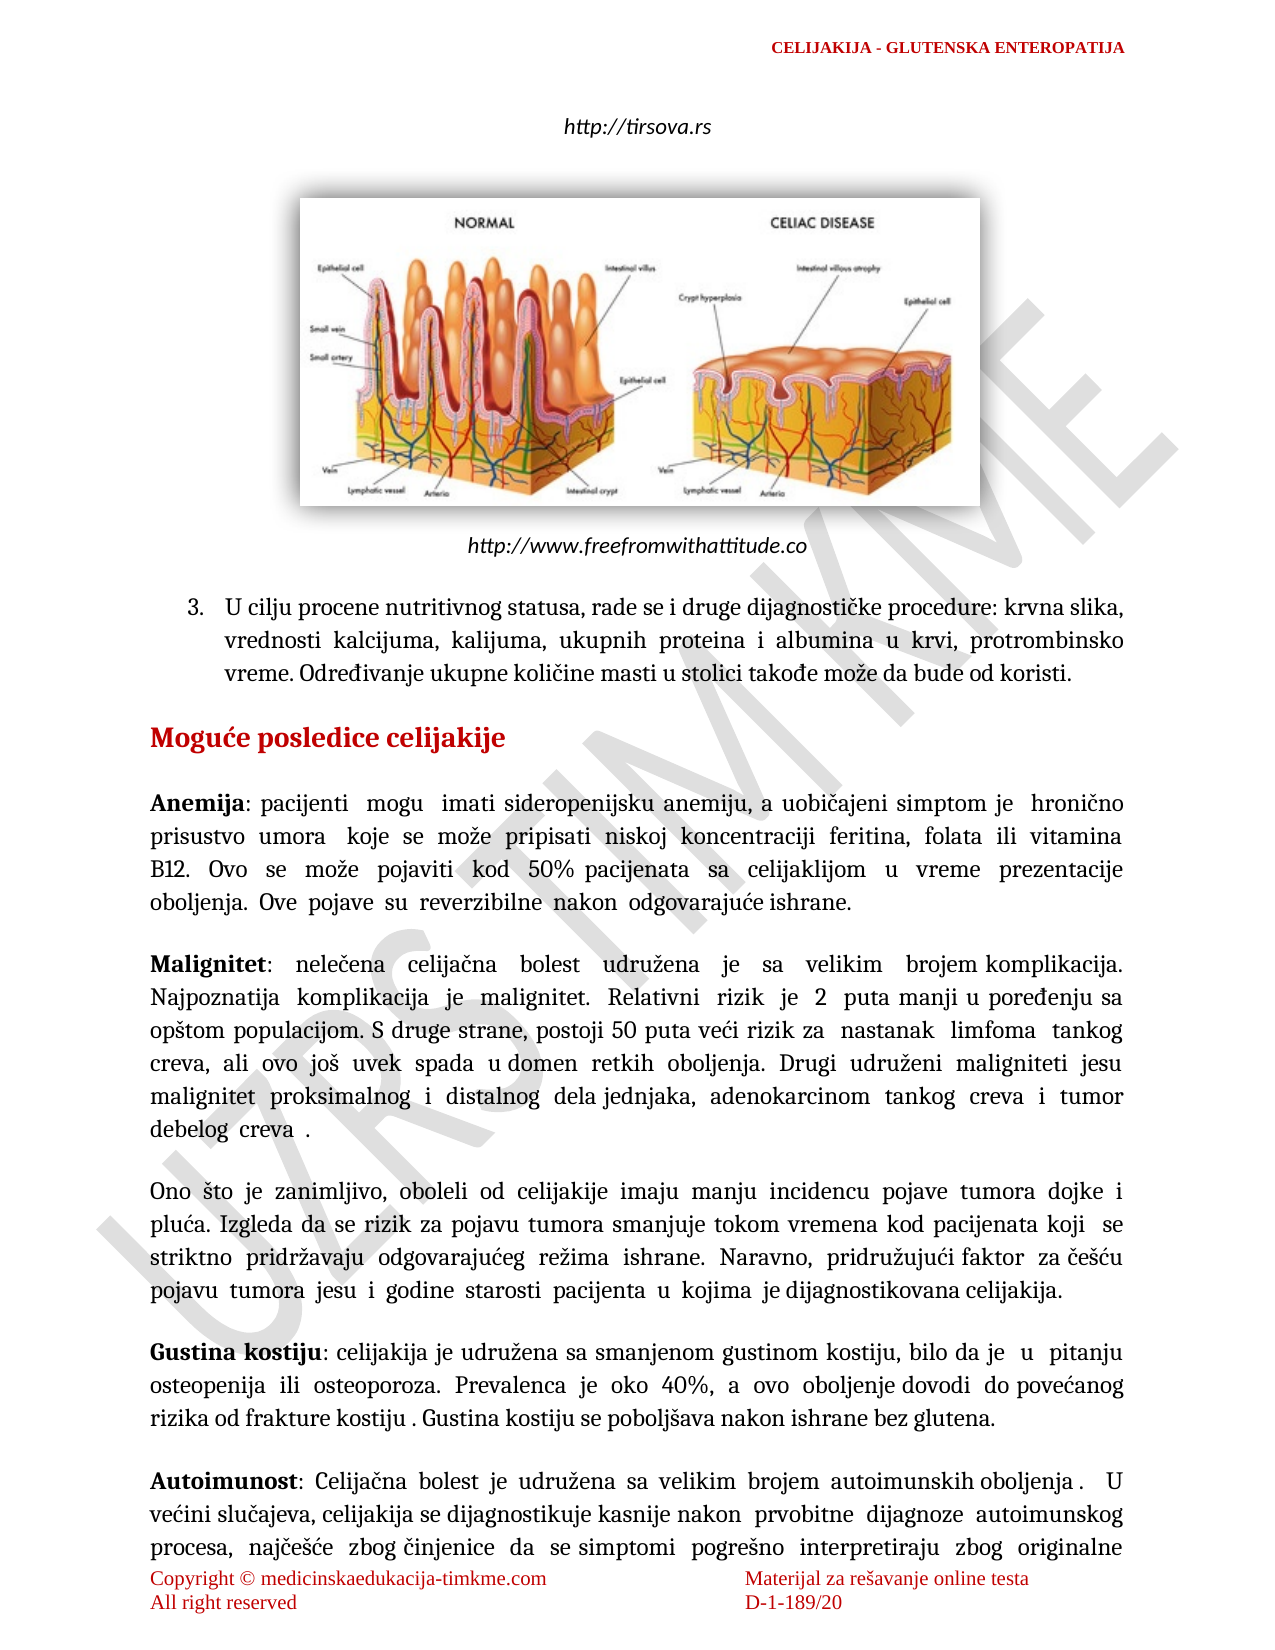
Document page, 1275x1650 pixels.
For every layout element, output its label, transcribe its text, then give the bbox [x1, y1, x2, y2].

picture [300, 198, 980, 506]
list U cilju procene nutritivnog statusa, rade se i druge dijagnostičke procedure: krvna slika, vrednosti kalcijuma, kalijuma, ukupnih proteina i albumina u krvi, protrombinsko vreme. Određivanje ukupne količine masti u stolici takođe može da bude od koristi. [187, 593, 1125, 687]
text Ono što je zanimljivo, oboleli od celijakije imaju manju incidencu pojave tumora dojke i pluća. Izgleda da se rizik za pojavu tumora smanjuje tokom vremena kod pacijenata koji se striktno pridržavaju odgovarajućeg režima ishrane. Naravno, pridružujući faktor za češću pojavu tumora jesu i godine starosti pacijenta u kojima je dijagnostikovana celijakija. [150, 1177, 1125, 1305]
text Anemija: pacijenti mogu imati sideropenijsku anemiju, a uobičajeni simptom je hronično prisustvo umora koje se može pripisati niskoj koncentraciji feritina, folata ili vitamina B12. Ovo se može pojaviti kod 50% pacijenata sa celijaklijom u vreme prezentacije oboljenja. Ove pojave su reverzibilne nakon odgovarajuće ishrane. [150, 788, 1125, 916]
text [150, 1467, 1125, 1561]
text Gustina kostiju: celijakija je udružena sa smanjenom gustinom kostiju, bilo da je u pitanju osteopenija ili osteoporoza. Prevalenca je oko 40%, a ovo oboljenje dovodi do povećanog rizika od frakture kostiju . Gustina kostiju se poboljšava nakon ishrane bez glutena. [150, 1338, 1125, 1433]
text Moguće posledice celijakije [150, 721, 1125, 754]
text http://tirsova.rs [150, 112, 1125, 141]
text Malignitet: nelečena celijačna bolest udružena je sa velikim brojem komplikacija. Najpoznatija komplikacija je malignitet. Relativni rizik je 2 puta manji u poređenju sa opštom populacijom. S druge strane, postoji 50 puta veći rizik za nastanak limfoma tankog creva, ali ovo još uvek spada u domen retkih oboljenja. Drugi udruženi maligniteti jesu malignitet proksimalnog i distalnog dela jednjaka, adenokarcinom tankog creva i tumor debelog creva . [150, 950, 1125, 1144]
